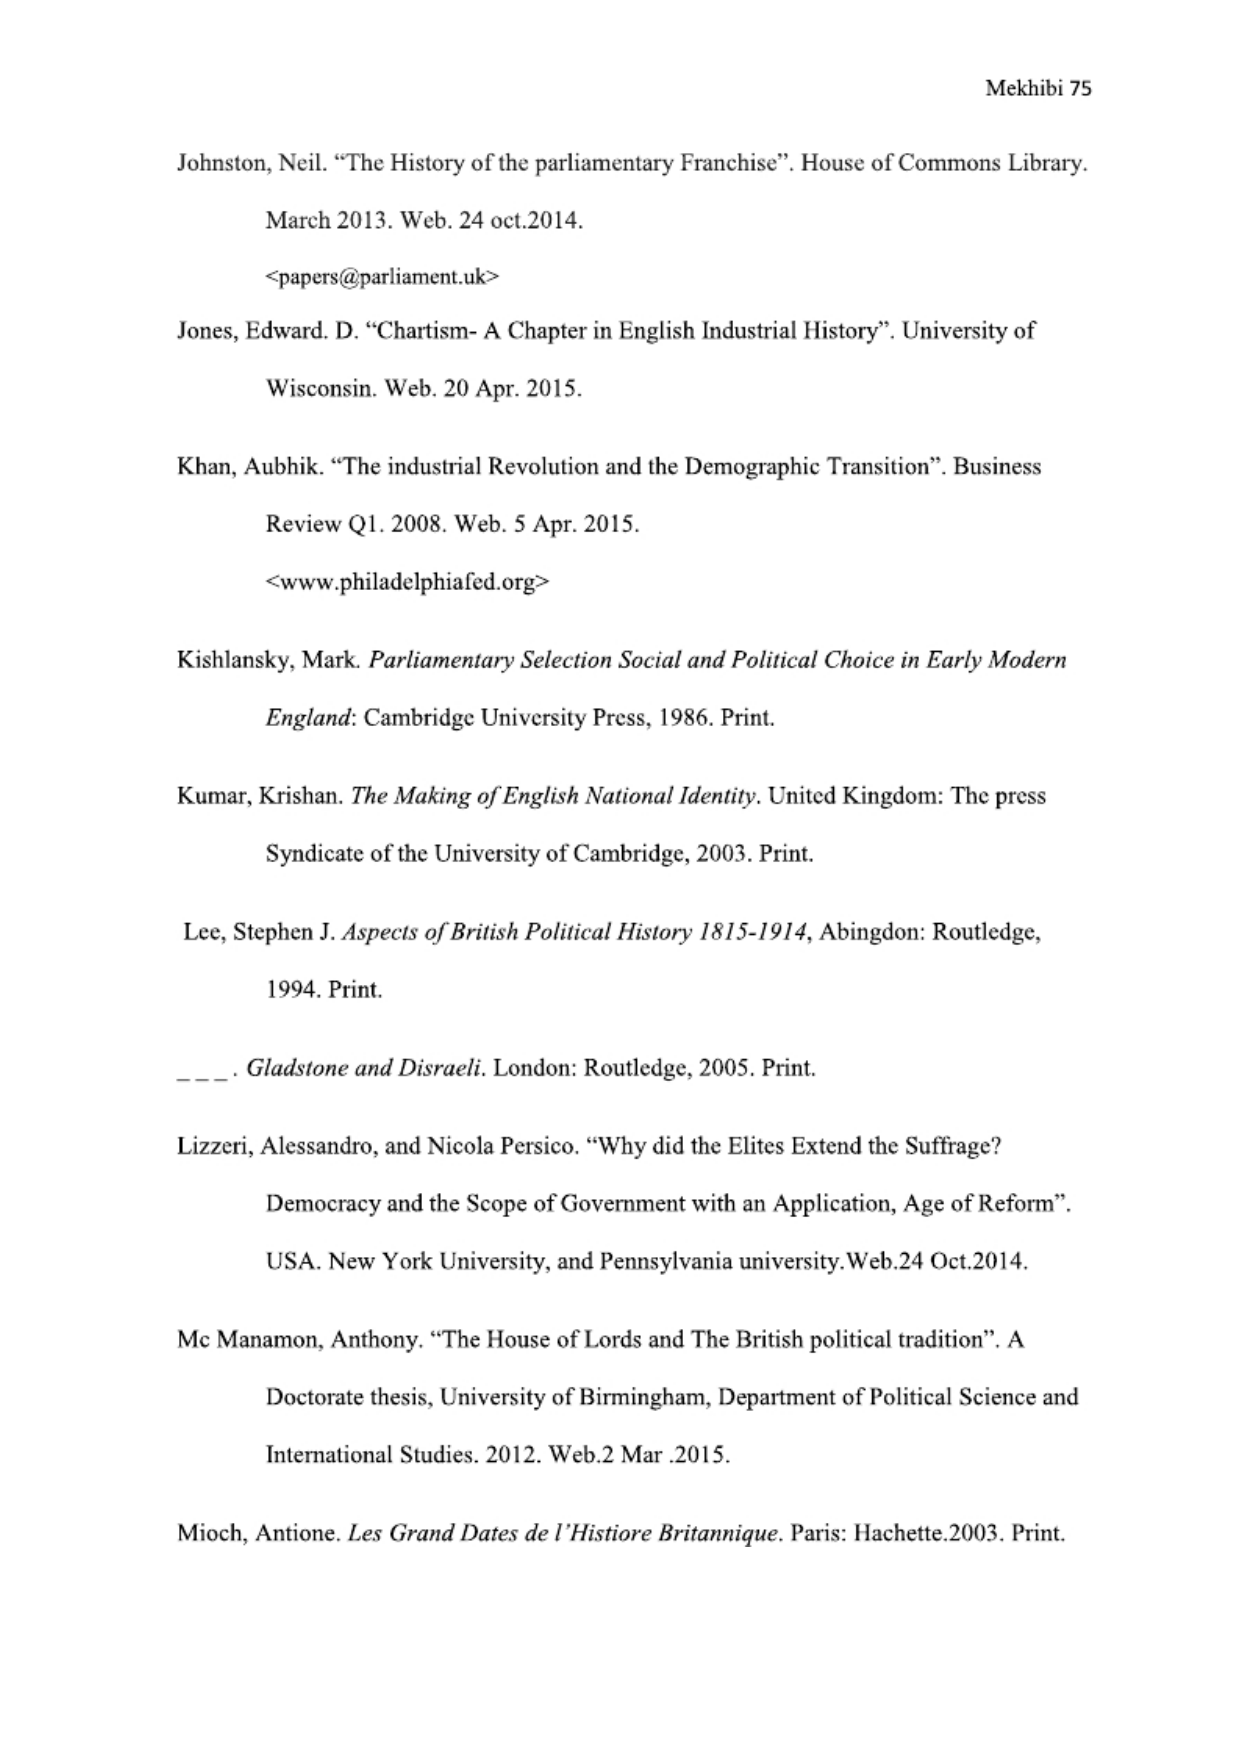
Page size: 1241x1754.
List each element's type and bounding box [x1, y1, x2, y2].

picture [175, 77, 1094, 1547]
